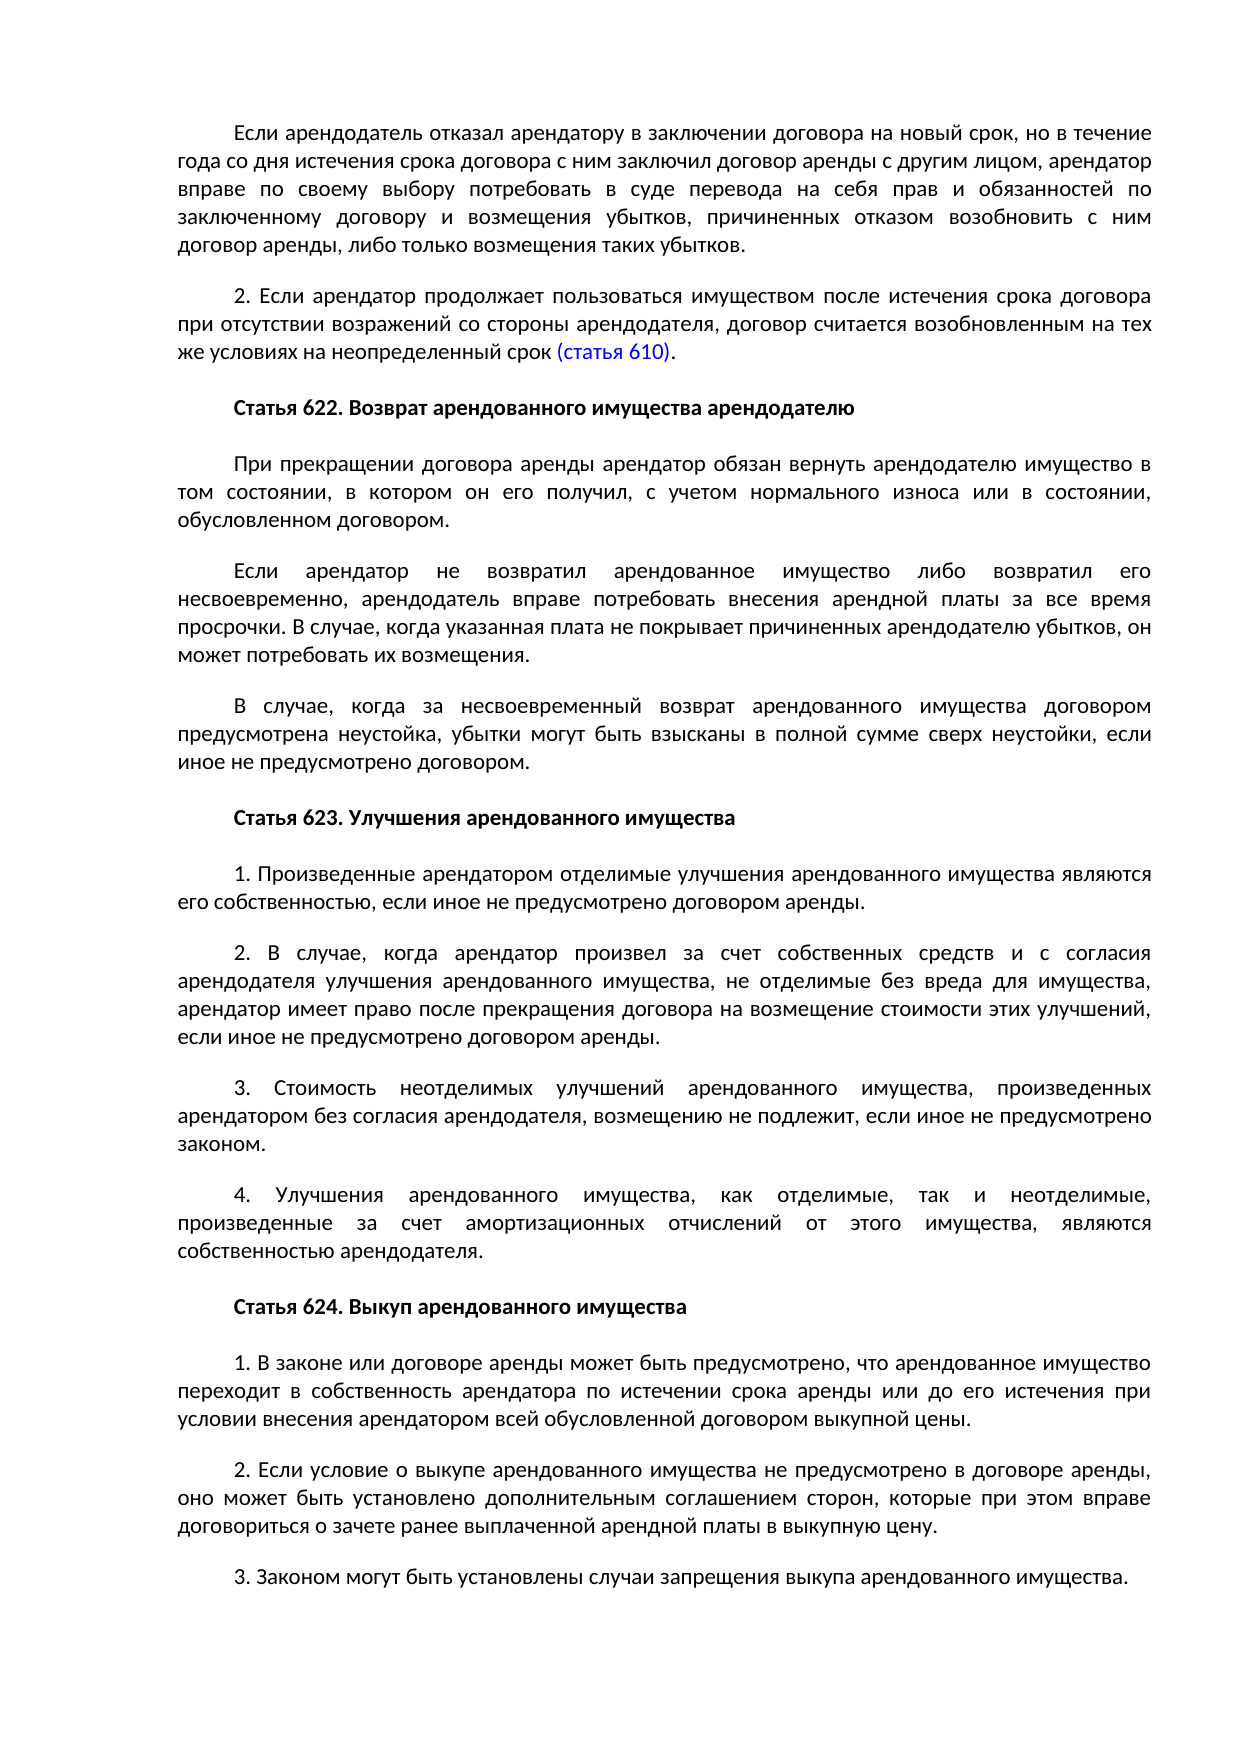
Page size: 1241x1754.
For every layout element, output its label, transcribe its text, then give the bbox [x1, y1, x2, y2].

text 2. В случае, когда арендатор произвел за счет собственных средств и с согласия арендодателя улучшения арендованного имущества, не отделимые без вреда для имущества, арендатор имеет право после прекращения договора на возмещение стоимости этих улучшений, если иное не предусмотрено договором аренды. [177, 938, 1152, 1050]
text 3. Законом могут быть установлены случаи запрещения выкупа арендованного имущества. [177, 1562, 1152, 1590]
text 2. Если условие о выкупе арендованного имущества не предусмотрено в договоре аренды, оно может быть установлено дополнительным соглашением сторон, которые при этом вправе договориться о зачете ранее выплаченной арендной платы в выкупную цену. [177, 1455, 1152, 1539]
text 2. Если арендатор продолжает пользоваться имуществом после истечения срока договора при отсутствии возражений со стороны арендодателя, договор считается возобновленным на тех же условиях на неопределенный срок (статья 610). [177, 281, 1152, 365]
text 1. Произведенные арендатором отделимые улучшения арендованного имущества являются его собственностью, если иное не предусмотрено договором аренды. [177, 859, 1152, 915]
text 4. Улучшения арендованного имущества, как отделимые, так и неотделимые, произведенные за счет амортизационных отчислений от этого имущества, являются собственностью арендодателя. [177, 1180, 1152, 1264]
title Статья 624. Выкуп арендованного имущества [177, 1292, 1152, 1320]
text 1. В законе или договоре аренды может быть предусмотрено, что арендованное имущество переходит в собственность арендатора по истечении срока аренды или до его истечения при условии внесения арендатором всей обусловленной договором выкупной цены. [177, 1348, 1152, 1432]
title Статья 622. Возврат арендованного имущества арендодателю [177, 393, 1152, 421]
text При прекращении договора аренды арендатор обязан вернуть арендодателю имущество в том состоянии, в котором он его получил, с учетом нормального износа или в состоянии, обусловленном договором. [177, 449, 1152, 533]
text 3. Стоимость неотделимых улучшений арендованного имущества, произведенных арендатором без согласия арендодателя, возмещению не подлежит, если иное не предусмотрено законом. [177, 1073, 1152, 1157]
text Если арендодатель отказал арендатору в заключении договора на новый срок, но в течение года со дня истечения срока договора с ним заключил договор аренды с другим лицом, арендатор вправе по своему выбору потребовать в суде перевода на себя прав и обязанностей по заключенному договору и возмещения убытков, причиненных отказом возобновить с ним договор аренды, либо только возмещения таких убытков. [177, 118, 1152, 258]
title Статья 623. Улучшения арендованного имущества [177, 803, 1152, 831]
text В случае, когда за несвоевременный возврат арендованного имущества договором предусмотрена неустойка, убытки могут быть взысканы в полной сумме сверх неустойки, если иное не предусмотрено договором. [177, 691, 1152, 775]
text Если арендатор не возвратил арендованное имущество либо возвратил его несвоевременно, арендодатель вправе потребовать внесения арендной платы за все время просрочки. В случае, когда указанная плата не покрывает причиненных арендодателю убытков, он может потребовать их возмещения. [177, 556, 1152, 668]
